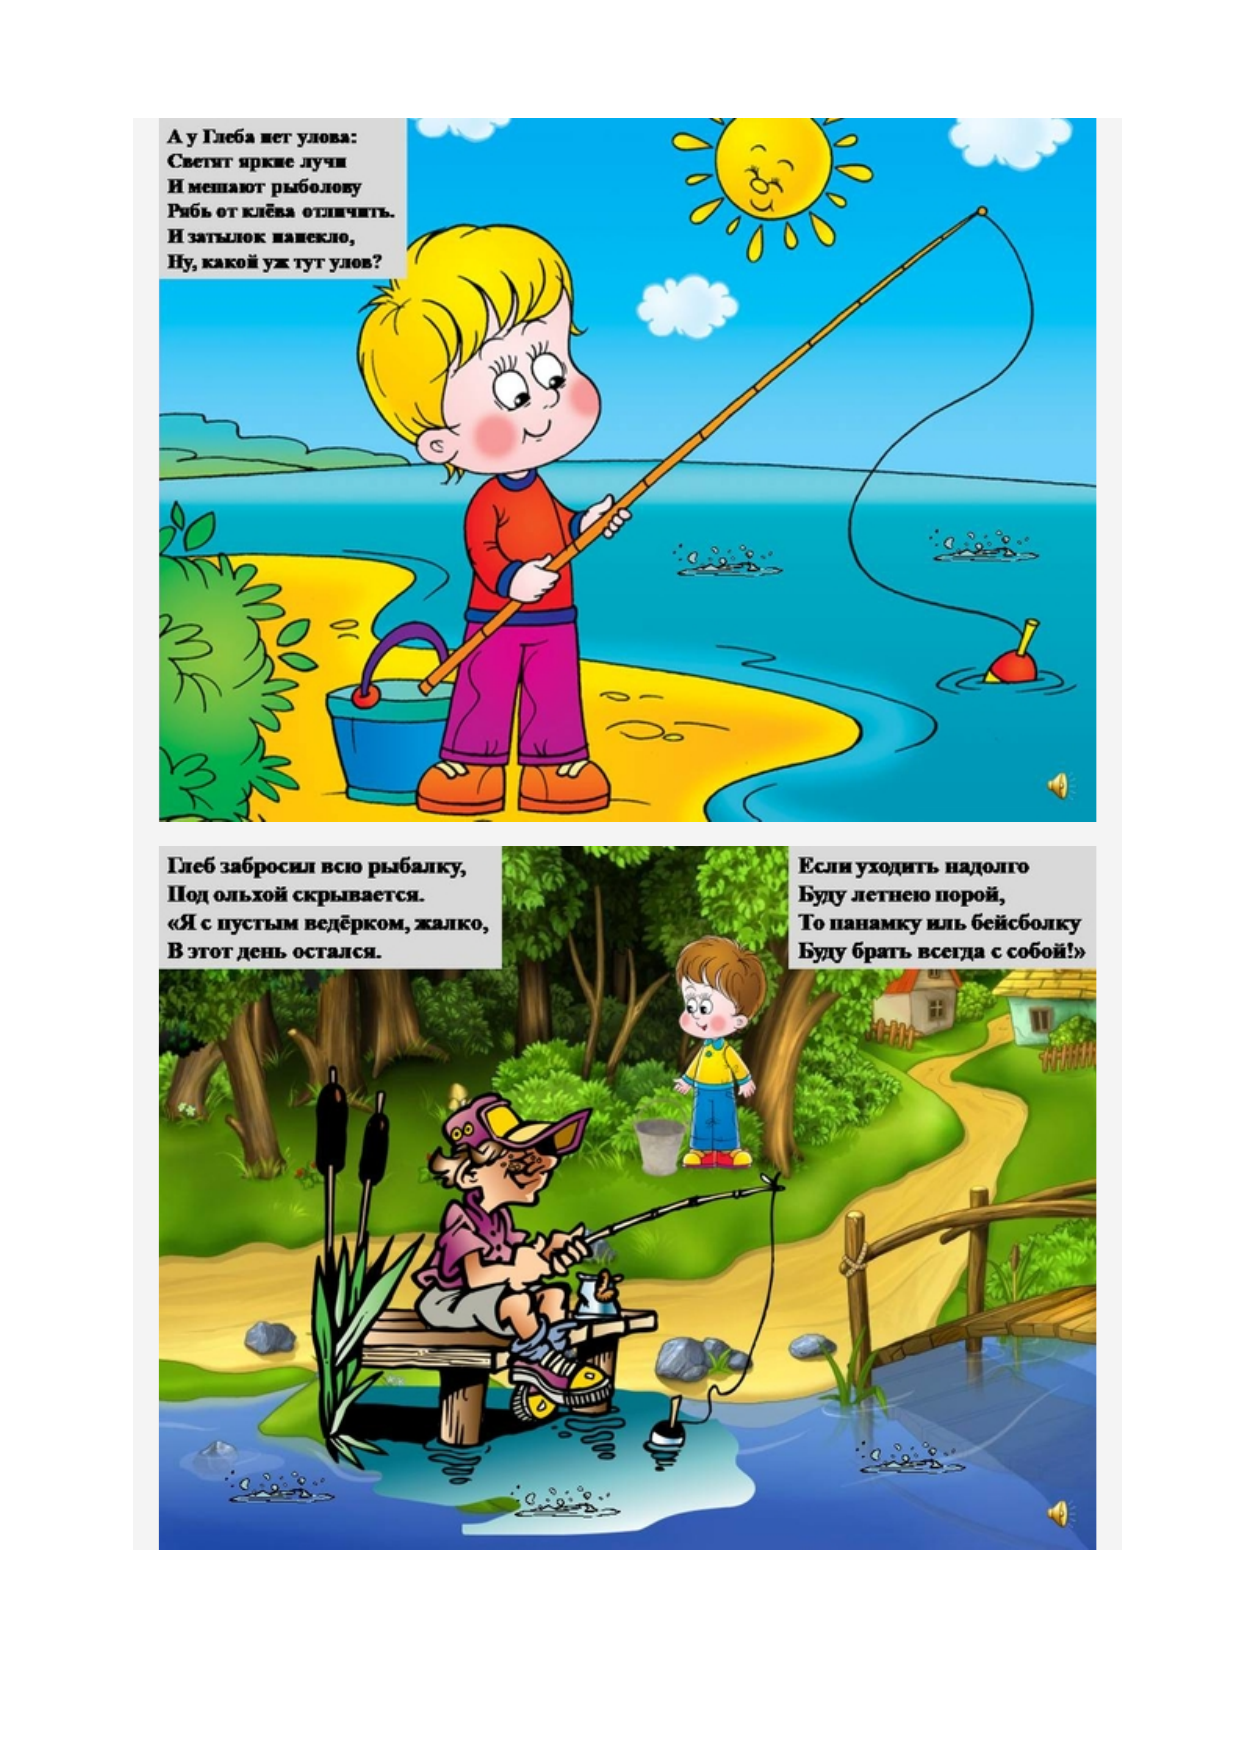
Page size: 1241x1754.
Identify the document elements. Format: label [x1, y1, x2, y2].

picture [835, 133, 859, 149]
picture [746, 225, 765, 264]
picture [684, 172, 710, 187]
picture [689, 118, 875, 251]
picture [823, 118, 842, 126]
picture [809, 212, 837, 248]
picture [975, 205, 990, 218]
picture [671, 131, 711, 152]
picture [710, 118, 724, 125]
picture [158, 118, 1097, 822]
picture [826, 191, 848, 209]
picture [158, 846, 1097, 1550]
picture [725, 217, 741, 234]
picture [948, 118, 1073, 172]
